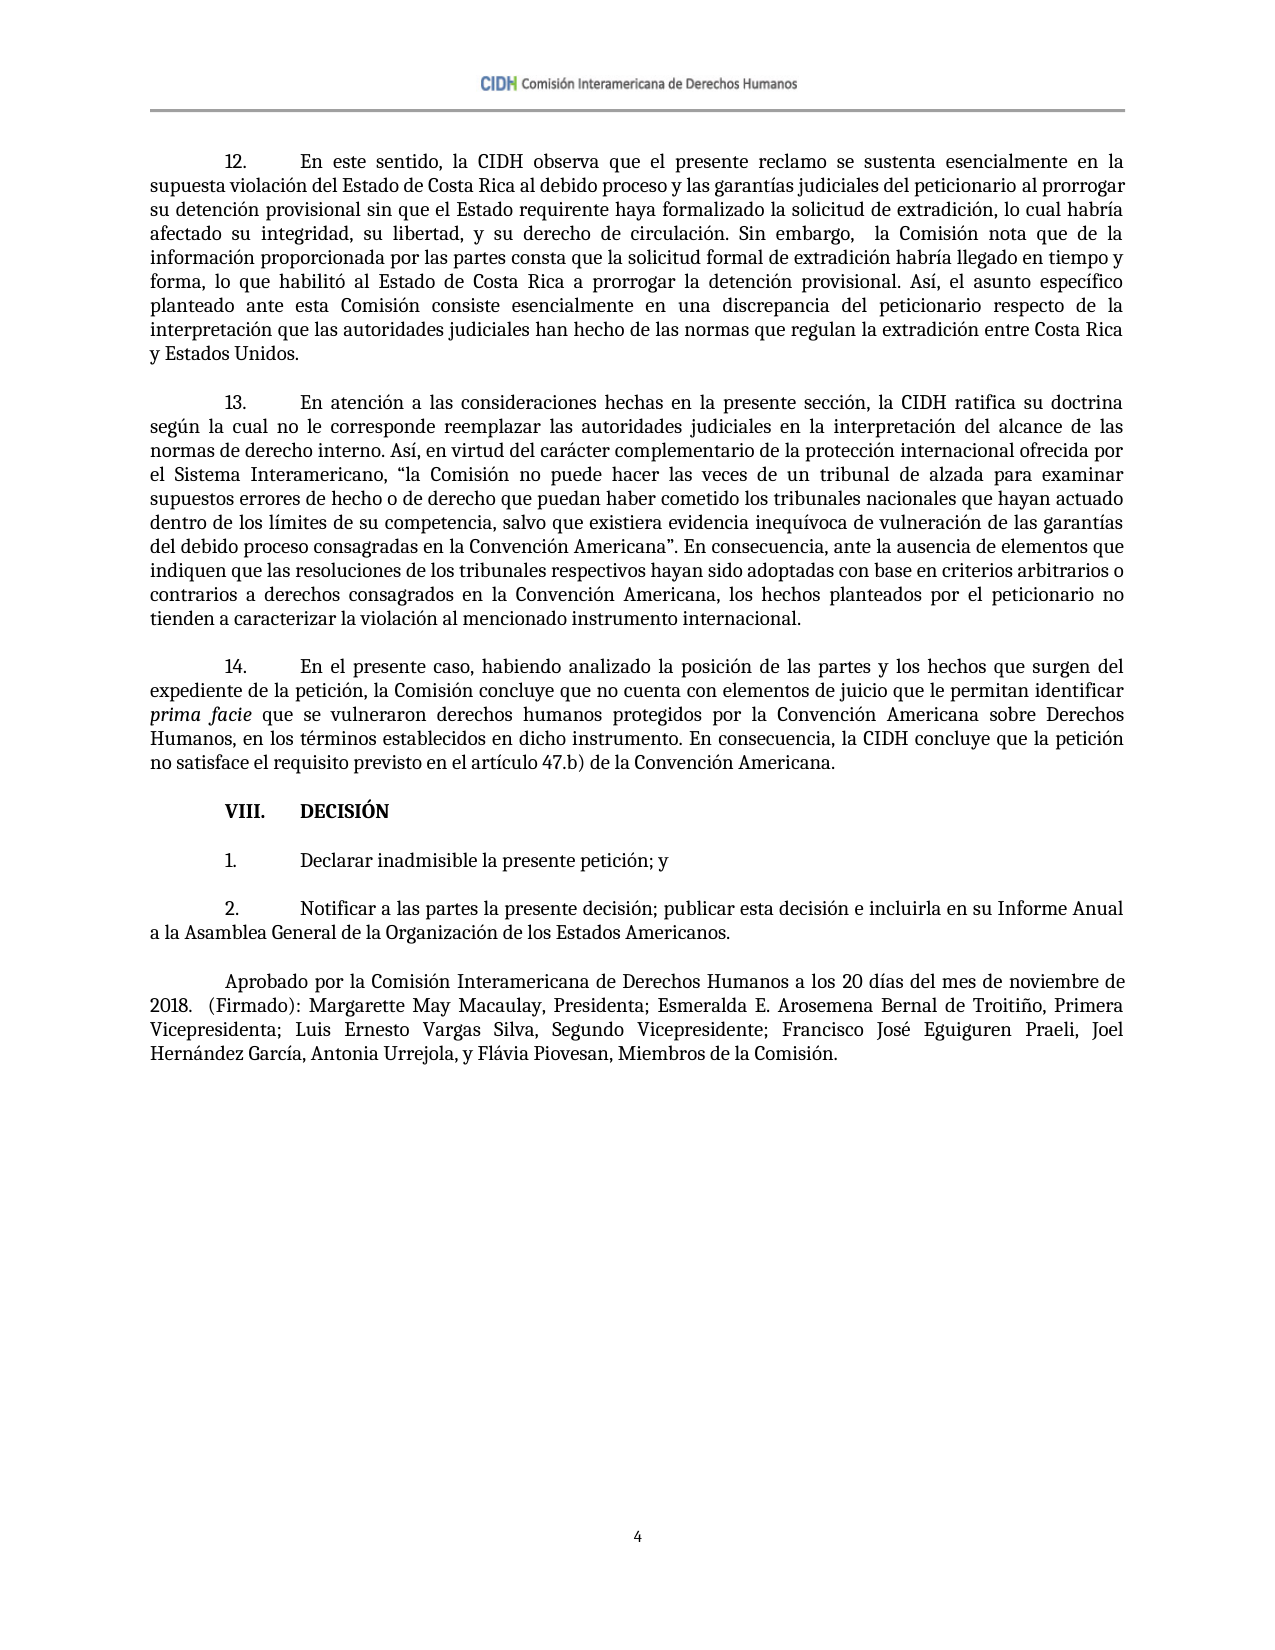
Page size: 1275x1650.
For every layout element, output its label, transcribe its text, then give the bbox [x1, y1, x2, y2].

picture [475, 75, 800, 93]
list En este sentido, la CIDH observa que el presente reclamo se sustenta esencialmente en la supuesta violación del Estado de Costa Rica al debido proceso y las garantías judiciales del peticionario al prorrogar su detención provisional sin que el Estado requirente haya formalizado la solicitud de extradición, lo cual habría afectado su integridad, su libertad, y su derecho de circulación. Sin embargo, la Comisión nota que de la información proporcionada por las partes consta que la solicitud formal de extradición habría llegado en tiempo y forma, lo que habilitó al Estado de Costa Rica a prorrogar la detención provisional. Así, el asunto específico planteado ante esta Comisión consiste esencialmente en una discrepancia del peticionario respecto de la interpretación que las autoridades judiciales han hecho de las normas que regulan la extradición entre Costa Rica y Estados Unidos. [150, 150, 1125, 366]
list En el presente caso, habiendo analizado la posición de las partes y los hechos que surgen del expediente de la petición, la Comisión concluye que no cuenta con elementos de juicio que le permitan identificar prima facie que se vulneraron derechos humanos protegidos por la Convención Americana sobre Derechos Humanos, en los términos establecidos en dicho instrumento. En consecuencia, la CIDH concluye que la petición no satisface el requisito previsto en el artículo 47.b) de la Convención Americana. [150, 655, 1125, 775]
list VIII. DECISIÓN [225, 800, 1125, 824]
list Notificar a las partes la presente decisión; publicar esta decisión e incluirla en su Informe Anual a la Asamblea General de la Organización de los Estados Americanos. [150, 897, 1125, 945]
text Aprobado por la Comisión Interamericana de Derechos Humanos a los 20 días del mes de noviembre de 2018. (Firmado): Margarette May Macaulay, Presidenta; Esmeralda E. Arosemena Bernal de Troitiño, Primera Vicepresidenta; Luis Ernesto Vargas Silva, Segundo Vicepresidente; Francisco José Eguiguren Praeli, Joel Hernández García, Antonia Urrejola, y Flávia Piovesan, Miembros de la Comisión. [150, 970, 1125, 1066]
list Declarar inadmisible la presente petición; y [150, 849, 1125, 873]
list En atención a las consideraciones hechas en la presente sección, la CIDH ratifica su doctrina según la cual no le corresponde reemplazar las autoridades judiciales en la interpretación del alcance de las normas de derecho interno. Así, en virtud del carácter complementario de la protección internacional ofrecida por el Sistema Interamericano, “la Comisión no puede hacer las veces de un tribunal de alzada para examinar supuestos errores de hecho o de derecho que puedan haber cometido los tribunales nacionales que hayan actuado dentro de los límites de su competencia, salvo que existiera evidencia inequívoca de vulneración de las garantías del debido proceso consagradas en la Convención Americana”. En consecuencia, ante la ausencia de elementos que indiquen que las resoluciones de los tribunales respectivos hayan sido adoptadas con base en criterios arbitrarios o contrarios a derechos consagrados en la Convención Americana, los hechos planteados por el peticionario no tienden a caracterizar la violación al mencionado instrumento internacional. [150, 391, 1125, 630]
